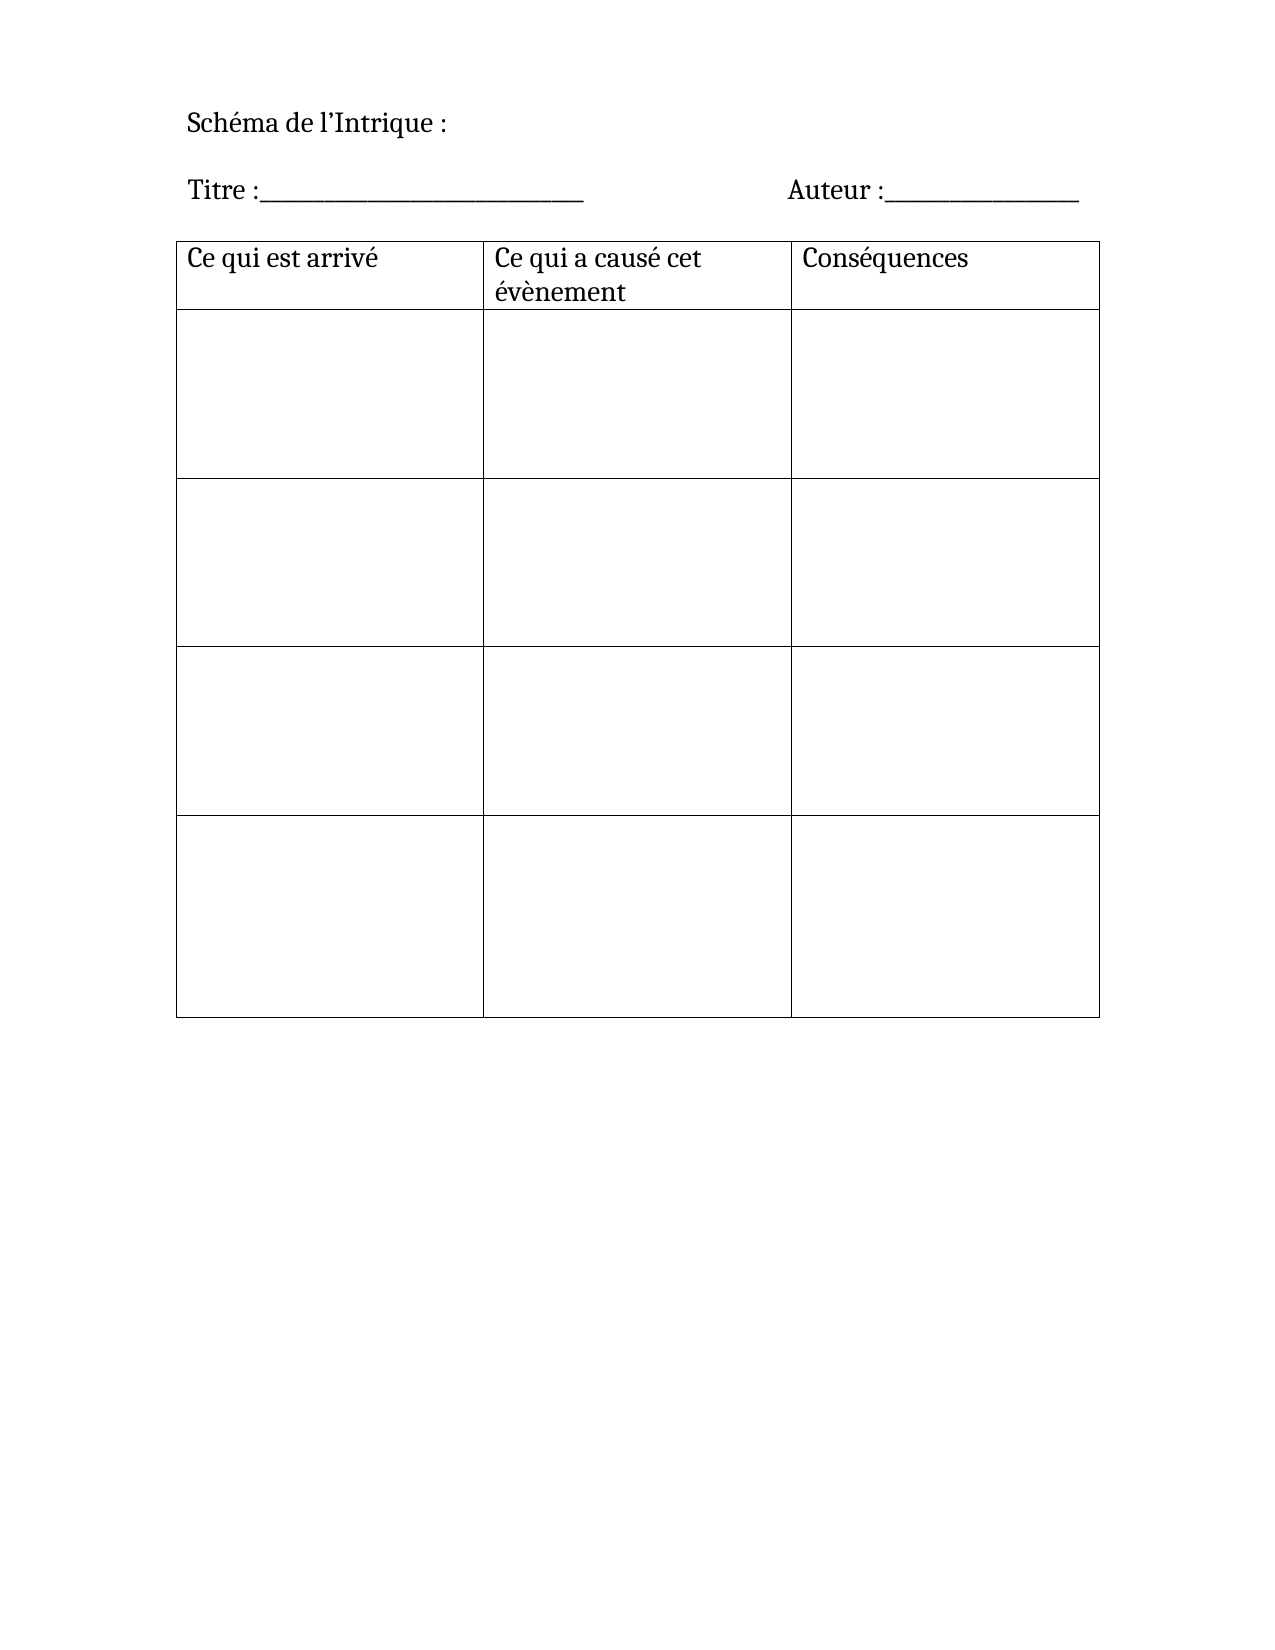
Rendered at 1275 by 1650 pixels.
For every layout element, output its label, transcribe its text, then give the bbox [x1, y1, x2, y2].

table_cell [792, 479, 1099, 646]
text Titre :______________________________ Auteur :__________________ [187, 173, 1088, 207]
table_cell [177, 647, 483, 815]
table_cell [792, 816, 1099, 1017]
table_header Ce qui est arrivé [177, 242, 483, 309]
table_cell [792, 647, 1099, 815]
table_cell [484, 816, 791, 1017]
table_cell [484, 479, 791, 646]
table_cell [177, 310, 483, 477]
text Schéma de l’Intrique : [187, 106, 1088, 140]
table_cell [177, 479, 483, 646]
table_cell [177, 816, 483, 1017]
table_cell [484, 310, 791, 477]
table_cell [484, 647, 791, 815]
table_header Conséquences [792, 242, 1099, 309]
table_cell [792, 310, 1099, 477]
table_header Ce qui a causé cet évènement [484, 242, 791, 309]
